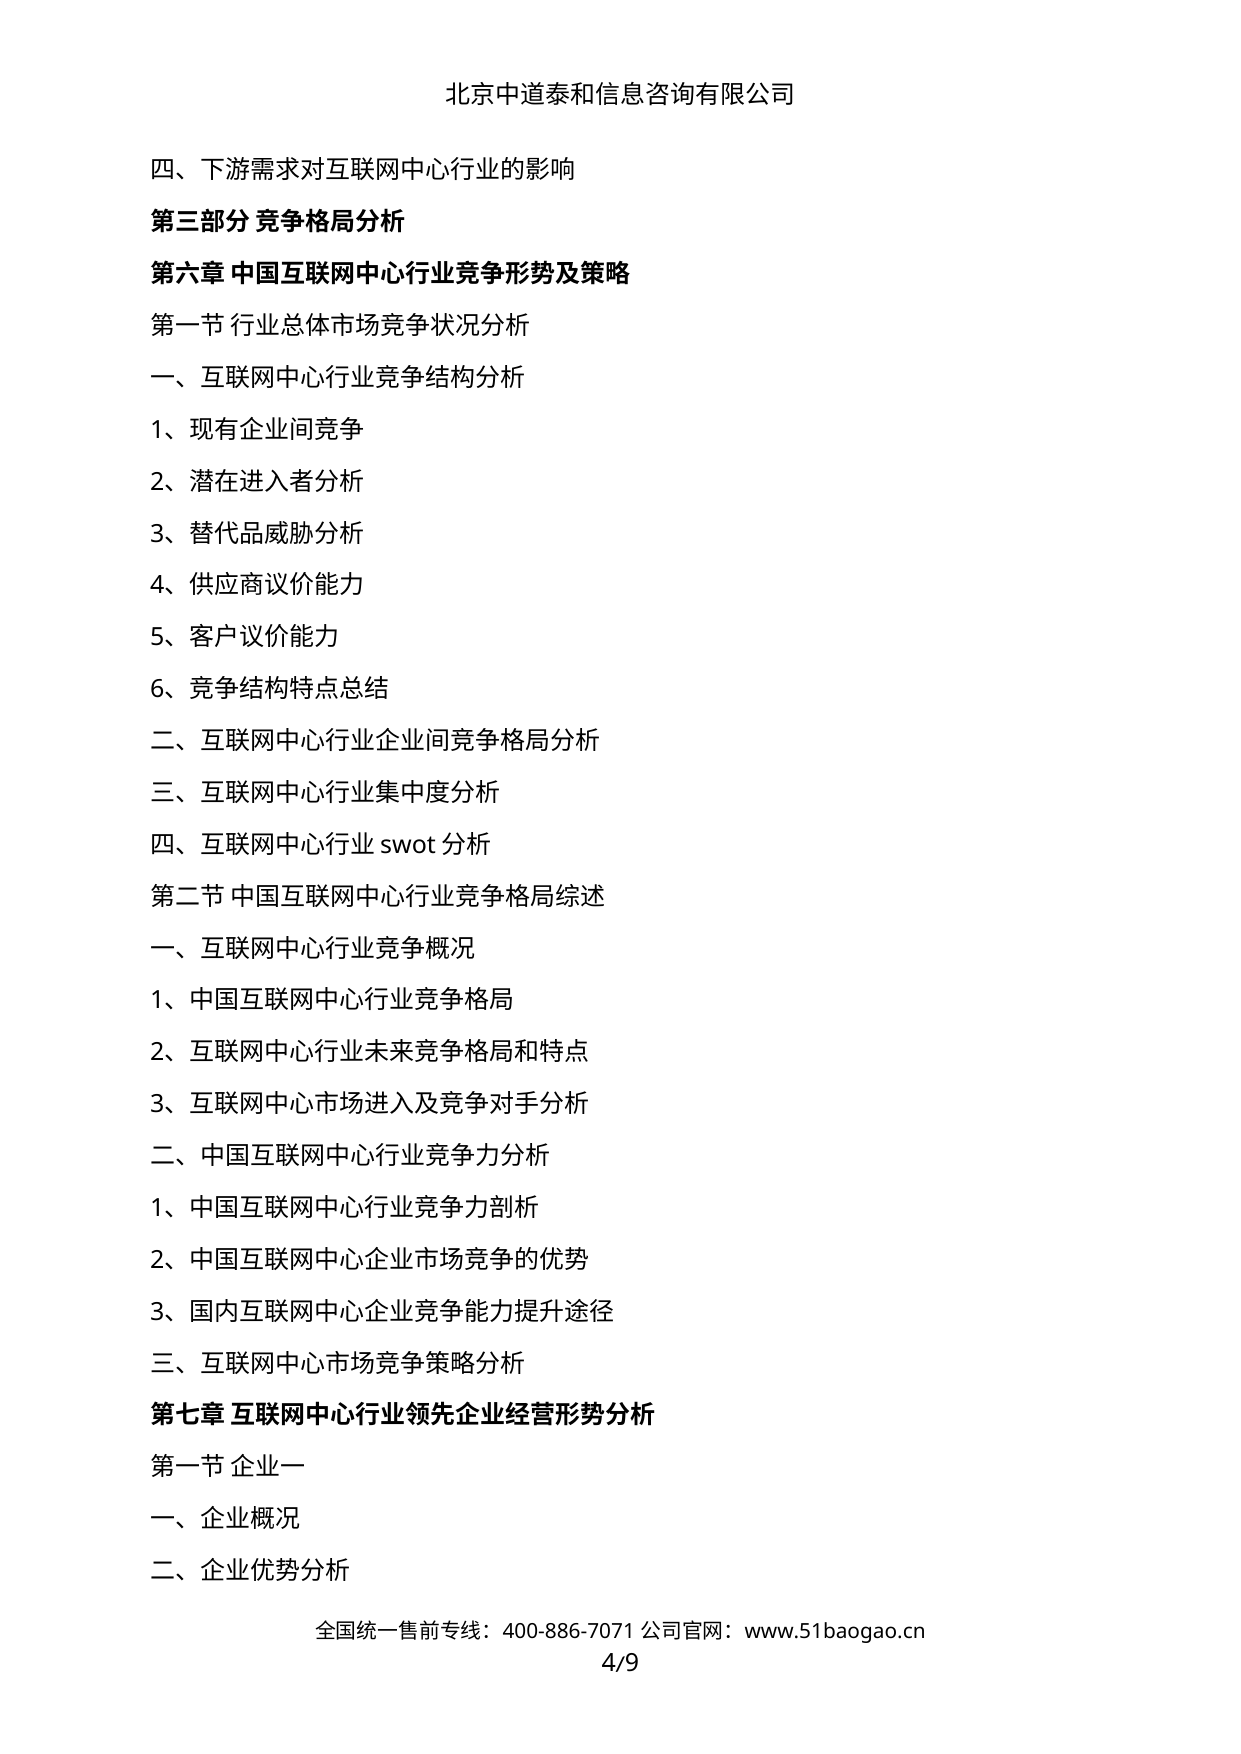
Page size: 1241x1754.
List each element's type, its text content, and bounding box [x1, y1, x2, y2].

text 第一节 企业一 [150, 1447, 1090, 1483]
text 第七章 互联网中心行业领先企业经营形势分析 [150, 1395, 1090, 1431]
text 四、互联网中心行业swot分析 [150, 824, 1090, 861]
text 3、互联网中心市场进入及竞争对手分析 [150, 1084, 1090, 1120]
text 6、竞争结构特点总结 [150, 669, 1090, 705]
text 一、互联网中心行业竞争结构分析 [150, 357, 1090, 394]
text 2、潜在进入者分析 [150, 461, 1090, 497]
text 1、中国互联网中心行业竞争力剖析 [150, 1187, 1090, 1224]
text 5、客户议价能力 [150, 617, 1090, 653]
text 第二节 中国互联网中心行业竞争格局综述 [150, 876, 1090, 912]
text 2、中国互联网中心企业市场竞争的优势 [150, 1239, 1090, 1276]
text 一、互联网中心行业竞争概况 [150, 928, 1090, 964]
text 1、中国互联网中心行业竞争格局 [150, 980, 1090, 1016]
text 三、互联网中心行业集中度分析 [150, 772, 1090, 809]
text 第六章 中国互联网中心行业竞争形势及策略 [150, 254, 1090, 290]
text 二、互联网中心行业企业间竞争格局分析 [150, 721, 1090, 757]
text 4、供应商议价能力 [150, 565, 1090, 601]
text 二、企业优势分析 [150, 1551, 1090, 1587]
text 四、下游需求对互联网中心行业的影响 [150, 150, 1090, 186]
text 2、互联网中心行业未来竞争格局和特点 [150, 1032, 1090, 1068]
text 第一节 行业总体市场竞争状况分析 [150, 306, 1090, 342]
text 一、企业概况 [150, 1499, 1090, 1535]
text 3、替代品威胁分析 [150, 513, 1090, 549]
text 3、国内互联网中心企业竞争能力提升途径 [150, 1291, 1090, 1327]
text 1、现有企业间竞争 [150, 409, 1090, 446]
text 第三部分 竞争格局分析 [150, 202, 1090, 238]
text 三、互联网中心市场竞争策略分析 [150, 1343, 1090, 1379]
text 二、中国互联网中心行业竞争力分析 [150, 1136, 1090, 1172]
